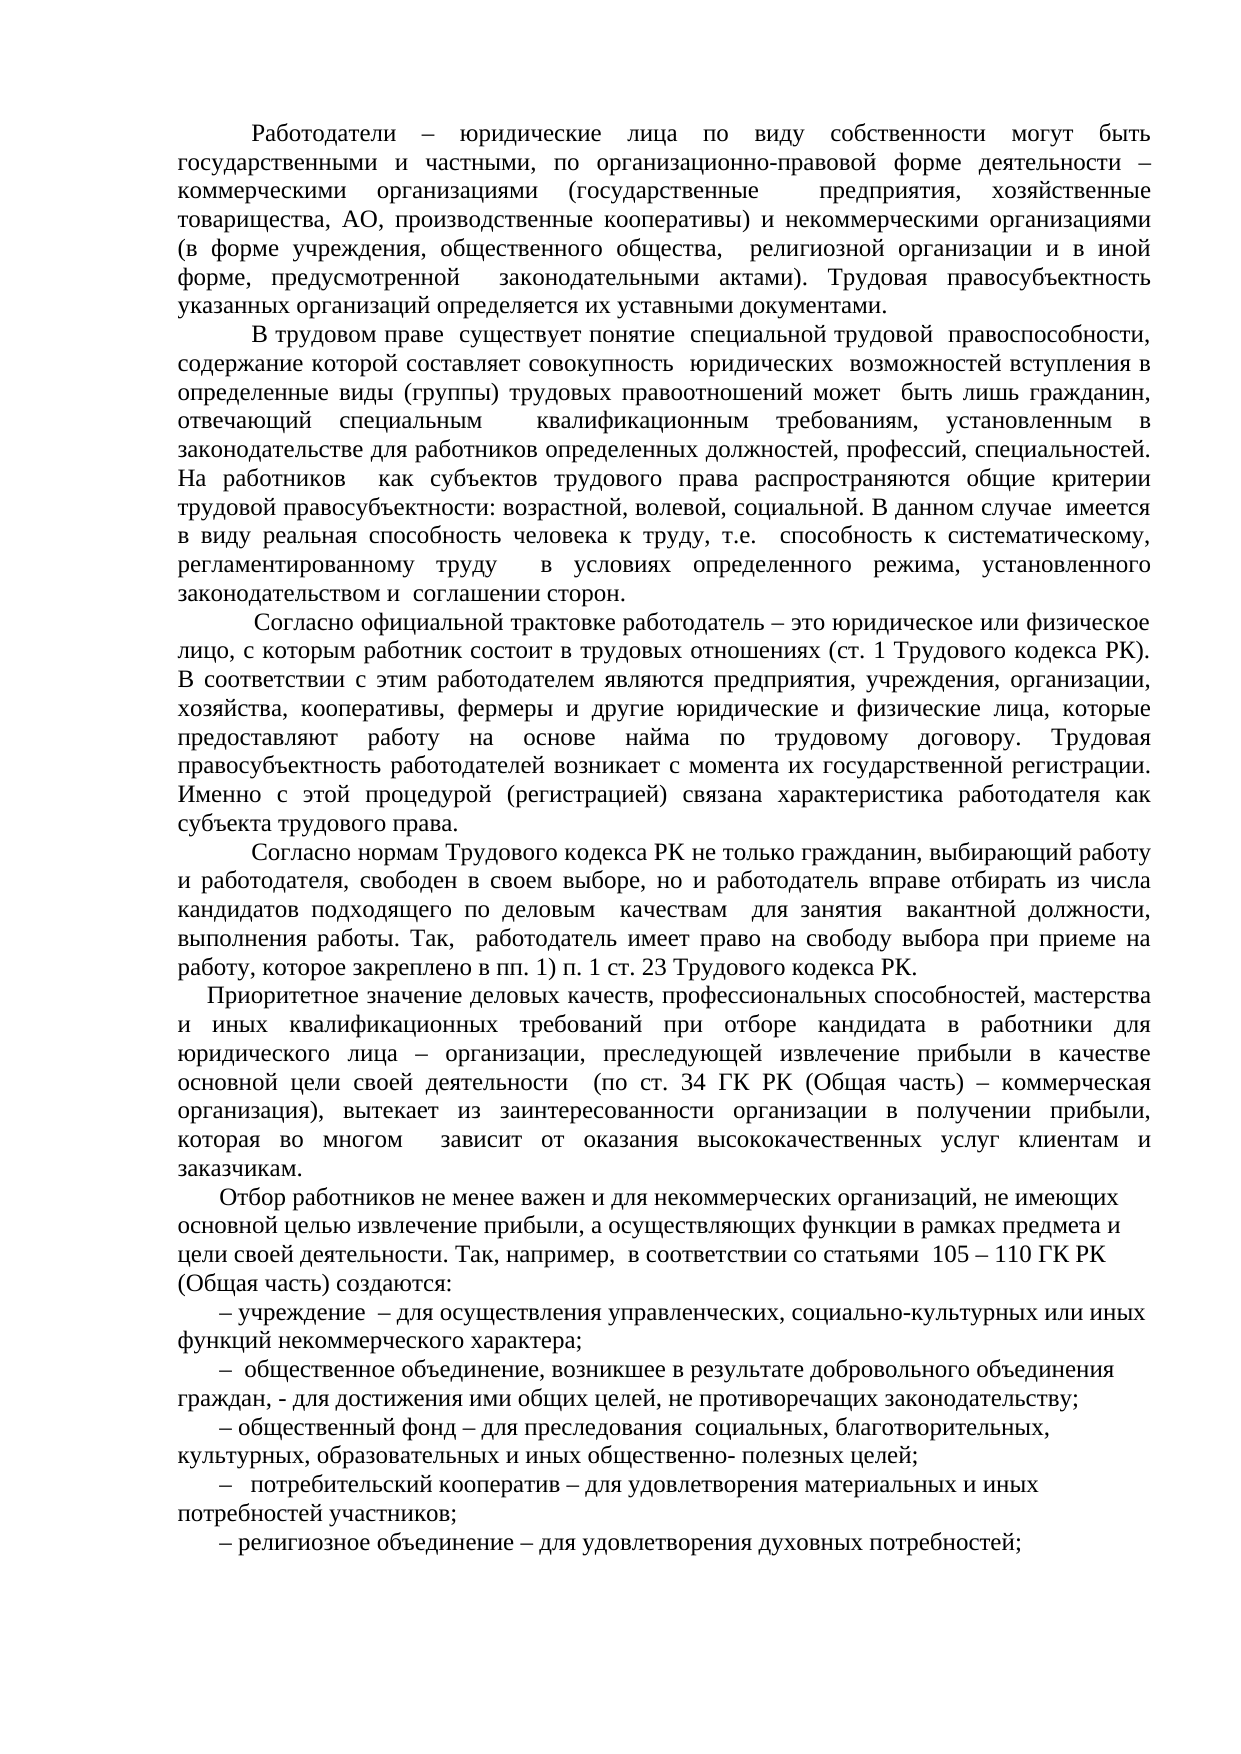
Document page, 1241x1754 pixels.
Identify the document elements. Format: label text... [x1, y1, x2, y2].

text – учреждение – для осуществления управленческих, социально-культурных или иных функций некоммерческого характера; [177, 1297, 1152, 1354]
text Согласно официальной трактовке работодатель – это юридическое или физическое лицо, с которым работник состоит в трудовых отношениях (ст. 1 Трудового кодекса РК). В соответствии с этим работодателем являются предприятия, учреждения, организации, хозяйства, кооперативы, фермеры и другие юридические и физические лица, которые предоставляют работу на основе найма по трудовому договору. Трудовая правосубъектность работодателей возникает с момента их государственной регистрации. Именно с этой процедурой (регистрацией) связана характеристика работодателя как субъекта трудового права. [177, 607, 1152, 837]
text Согласно нормам Трудового кодекса РК не только гражданин, выбирающий работу и работодателя, свободен в своем выборе, но и работодатель вправе отбирать из числа кандидатов подходящего по деловым качествам для занятия вакантной должности, выполнения работы. Так, работодатель имеет право на свободу выбора при приеме на работу, которое закреплено в пп. 1) п. 1 ст. 23 Трудового кодекса РК. [177, 837, 1152, 981]
text Приоритетное значение деловых качеств, профессиональных способностей, мастерства и иных квалификационных требований при отборе кандидата в работники для юридического лица – организации, преследующей извлечение прибыли в качестве основной цели своей деятельности (по ст. 34 ГК РК (Общая часть) – коммерческая организация), вытекает из заинтересованности организации в получении прибыли, которая во многом зависит от оказания высококачественных услуг клиентам и заказчикам. [177, 981, 1152, 1182]
text Работодатели – юридические лица по виду собственности могут быть государственными и частными, по организационно-правовой форме деятельности – коммерческими организациями (государственные предприятия, хозяйственные товарищества, АО, производственные кооперативы) и некоммерческими организациями (в форме учреждения, общественного общества, религиозной организации и в иной форме, предусмотренной законодательными актами). Трудовая правосубъектность указанных организаций определяется их уставными документами. [177, 118, 1152, 319]
text – потребительский кооператив – для удовлетворения материальных и иных потребностей участников; [177, 1469, 1152, 1527]
text – общественный фонд – для преследования социальных, благотворительных, культурных, образовательных и иных общественно- полезных целей; [177, 1412, 1152, 1469]
text В трудовом праве существует понятие специальной трудовой правоспособности, содержание которой составляет совокупность юридических возможностей вступления в определенные виды (группы) трудовых правоотношений может быть лишь гражданин, отвечающий специальным квалификационным требованиям, установленным в законодательстве для работников определенных должностей, профессий, специальностей. На работников как субъектов трудового права распространяются общие критерии трудовой правосубъектности: возрастной, волевой, социальной. В данном случае имеется в виду реальная способность человека к труду, т.е. способность к систематическому, регламентированному труду в условиях определенного режима, установленного законодательством и соглашении сторон. [177, 319, 1152, 607]
text – общественное объединение, возникшее в результате добровольного объединения граждан, - для достижения ими общих целей, не противоречащих законодательству; [177, 1354, 1152, 1412]
text – религиозное объединение – для удовлетворения духовных потребностей; [177, 1527, 1152, 1556]
text Отбор работников не менее важен и для некоммерческих организаций, не имеющих основной целью извлечение прибыли, а осуществляющих функции в рамках предмета и цели своей деятельности. Так, например, в соответствии со статьями 105 – 110 ГК РК (Общая часть) создаются: [177, 1182, 1152, 1297]
